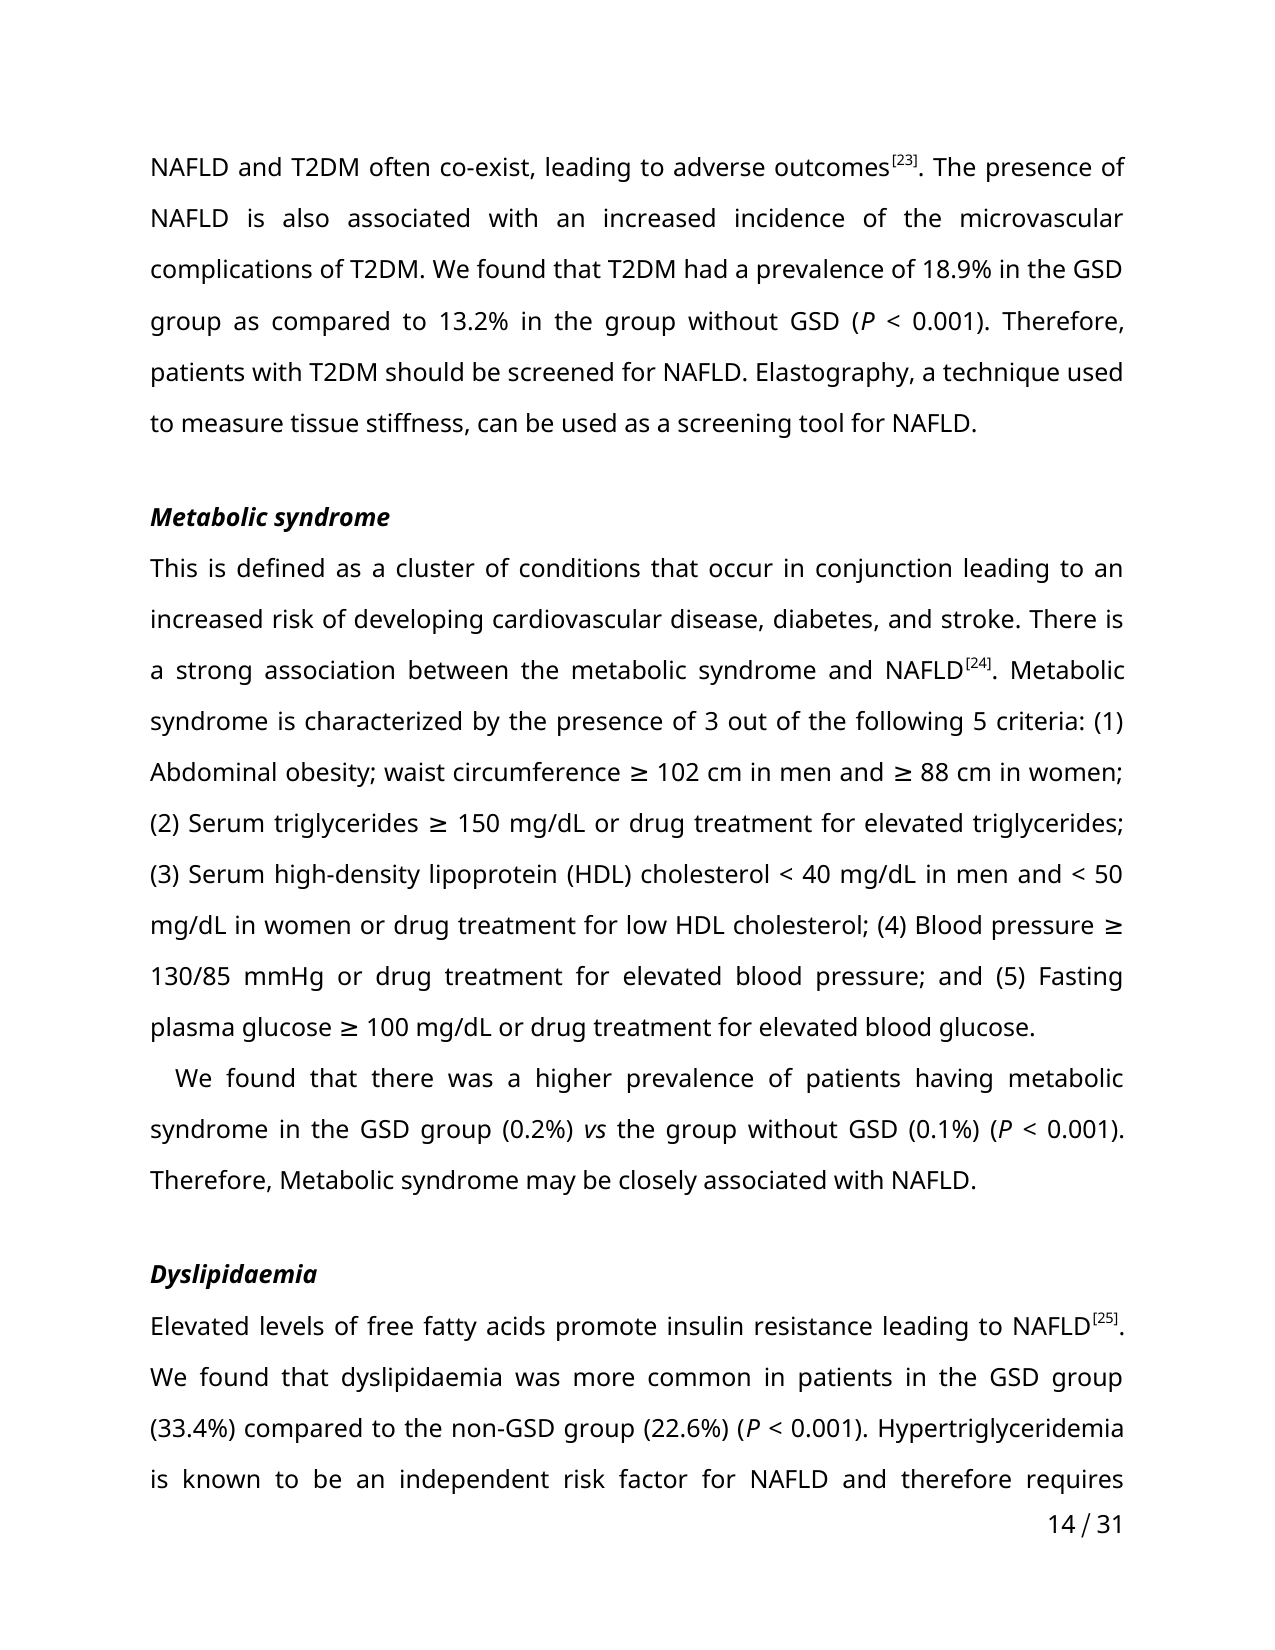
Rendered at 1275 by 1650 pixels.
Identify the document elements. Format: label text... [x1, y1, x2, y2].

text NAFLD and T2DM often co-exist, leading to adverse outcomes[23]. The presence of NAFLD is also associated with an increased incidence of the microvascular complications of T2DM. We found that T2DM had a prevalence of 18.9% in the GSD group as compared to 13.2% in the group without GSD (P < 0.001). Therefore, patients with T2DM should be screened for NAFLD. Elastography, a technique used to measure tissue stiffness, can be used as a screening tool for NAFLD. [150, 150, 1125, 439]
text Dyslipidaemia [150, 1257, 1125, 1291]
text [150, 1308, 1125, 1495]
text We found that there was a higher prevalence of patients having metabolic syndrome in the GSD group (0.2%) vs the group without GSD (0.1%) (P < 0.001). Therefore, Metabolic syndrome may be closely associated with NAFLD. [150, 1061, 1125, 1197]
text Metabolic syndrome [150, 499, 1125, 533]
text This is defined as a cluster of conditions that occur in conjunction leading to an increased risk of developing cardiovascular disease, diabetes, and stroke. There is a strong association between the metabolic syndrome and NAFLD[24]. Metabolic syndrome is characterized by the presence of 3 out of the following 5 criteria: (1) Abdominal obesity; waist circumference ≥ 102 cm in men and ≥ 88 cm in women; (2) Serum triglycerides ≥ 150 mg/dL or drug treatment for elevated triglycerides; (3) Serum high-density lipoprotein (HDL) cholesterol < 40 mg/dL in men and < 50 mg/dL in women or drug treatment for low HDL cholesterol; (4) Blood pressure ≥ 130/85 mmHg or drug treatment for elevated blood pressure; and (5) Fasting plasma glucose ≥ 100 mg/dL or drug treatment for elevated blood glucose. [150, 550, 1125, 1044]
